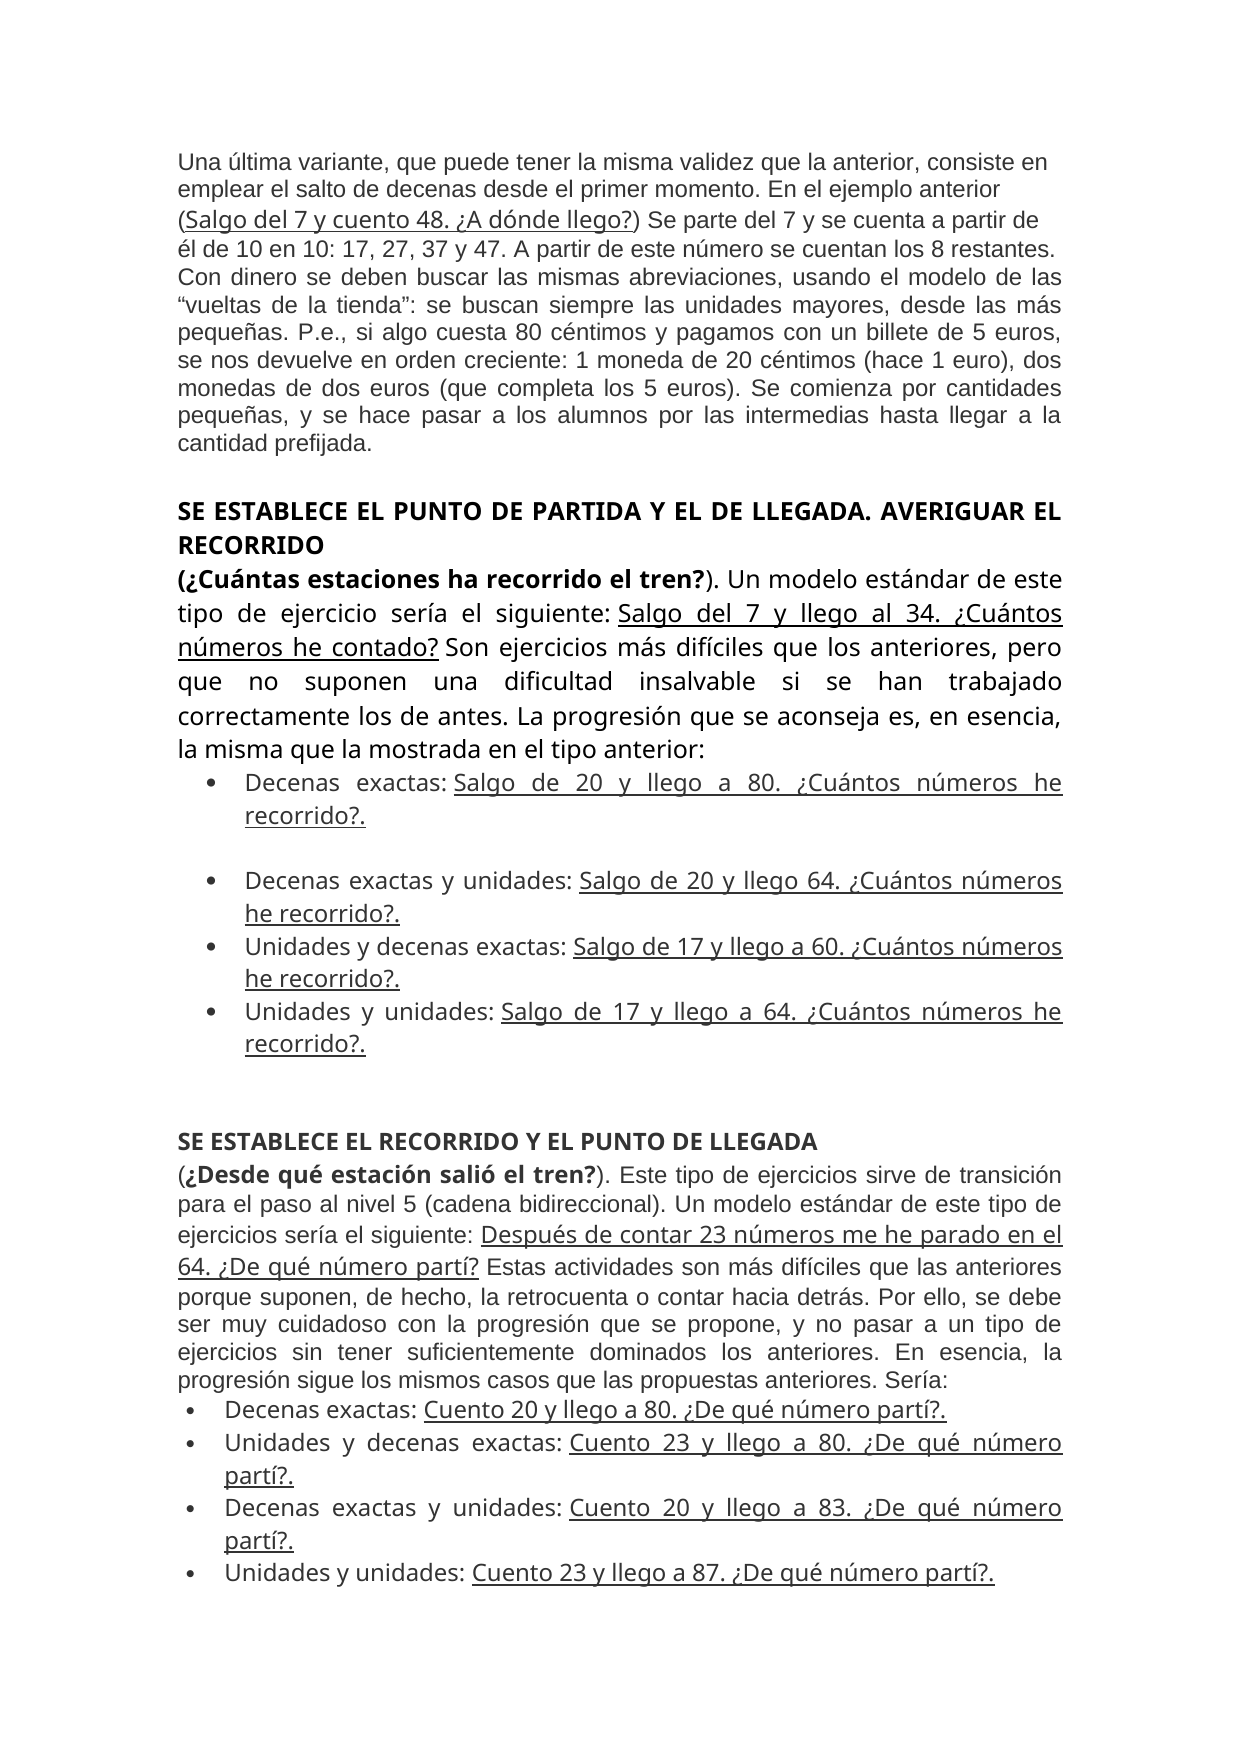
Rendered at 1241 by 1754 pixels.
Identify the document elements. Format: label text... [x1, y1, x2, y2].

text SE ESTABLECE EL RECORRIDO Y EL PUNTO DE LLEGADA [177, 1125, 1063, 1157]
list Unidades y unidades: Cuento 23 y llego a 87. ¿De qué número partí?. [187, 1556, 1063, 1589]
list Unidades y decenas exactas: Cuento 23 y llego a 80. ¿De qué número partí?. [187, 1426, 1063, 1491]
list Decenas exactas: Cuento 20 y llego a 80. ¿De qué número partí?. [187, 1393, 1063, 1426]
text Con dinero se deben buscar las mismas abreviaciones, usando el modelo de las “vueltas de la tienda”: se buscan siempre las unidades mayores, desde las más pequeñas. P.e., si algo cuesta 80 céntimos y pagamos con un billete de 5 euros, se nos devuelve en orden creciente: 1 moneda de 20 céntimos (hace 1 euro), dos monedas de dos euros (que completa los 5 euros). Se comienza por cantidades pequeñas, y se hace pasar a los alumnos por las intermedias hasta llegar a la cantidad prefijada. [177, 263, 1063, 456]
list Decenas exactas y unidades: Cuento 20 y llego a 83. ¿De qué número partí?. [187, 1491, 1063, 1556]
list Decenas exactas y unidades: Salgo de 20 y llego 64. ¿Cuántos números he recorrido?. [207, 864, 1063, 929]
text SE ESTABLECE EL PUNTO DE PARTIDA Y EL DE LLEGADA. AVERIGUAR EL RECORRIDO [177, 494, 1063, 562]
list Unidades y unidades: Salgo de 17 y llego a 64. ¿Cuántos números he recorrido?. [207, 994, 1063, 1060]
list Decenas exactas: Salgo de 20 y llego a 80. ¿Cuántos números he recorrido?. [207, 766, 1063, 831]
list Unidades y decenas exactas: Salgo de 17 y llego a 60. ¿Cuántos números he recorrido?. [207, 929, 1063, 994]
text (¿Cuántas estaciones ha recorrido el tren?). Un modelo estándar de este tipo de ejercicio sería el siguiente: Salgo del 7 y llego al 34. ¿Cuántos números he contado? Son ejercicios más difíciles que los anteriores, pero que no suponen una dificultad insalvable si se han trabajado correctamente los de antes. La progresión que se aconseja es, en esencia, la misma que la mostrada en el tipo anterior: [177, 562, 1063, 766]
text Una última variante, que puede tener la misma validez que la anterior, consiste en emplear el salto de decenas desde el primer momento. En el ejemplo anterior (Salgo del 7 y cuento 48. ¿A dónde llego?) Se parte del 7 y se cuenta a partir de él de 10 en 10: 17, 27, 37 y 47. A partir de este número se cuentan los 8 restantes. [177, 148, 1063, 263]
text (¿Desde qué estación salió el tren?). Este tipo de ejercicios sirve de transición para el paso al nivel 5 (cadena bidireccional). Un modelo estándar de este tipo de ejercicios sería el siguiente: Después de contar 23 números me he parado en el 64. ¿De qué número partí? Estas actividades son más difíciles que las anteriores porque suponen, de hecho, la retrocuenta o contar hacia detrás. Por ello, se debe ser muy cuidadoso con la progresión que se propone, y no pasar a un tipo de ejercicios sin tener suficientemente dominados los anteriores. En esencia, la progresión sigue los mismos casos que las propuestas anteriores. Sería: [177, 1157, 1063, 1393]
